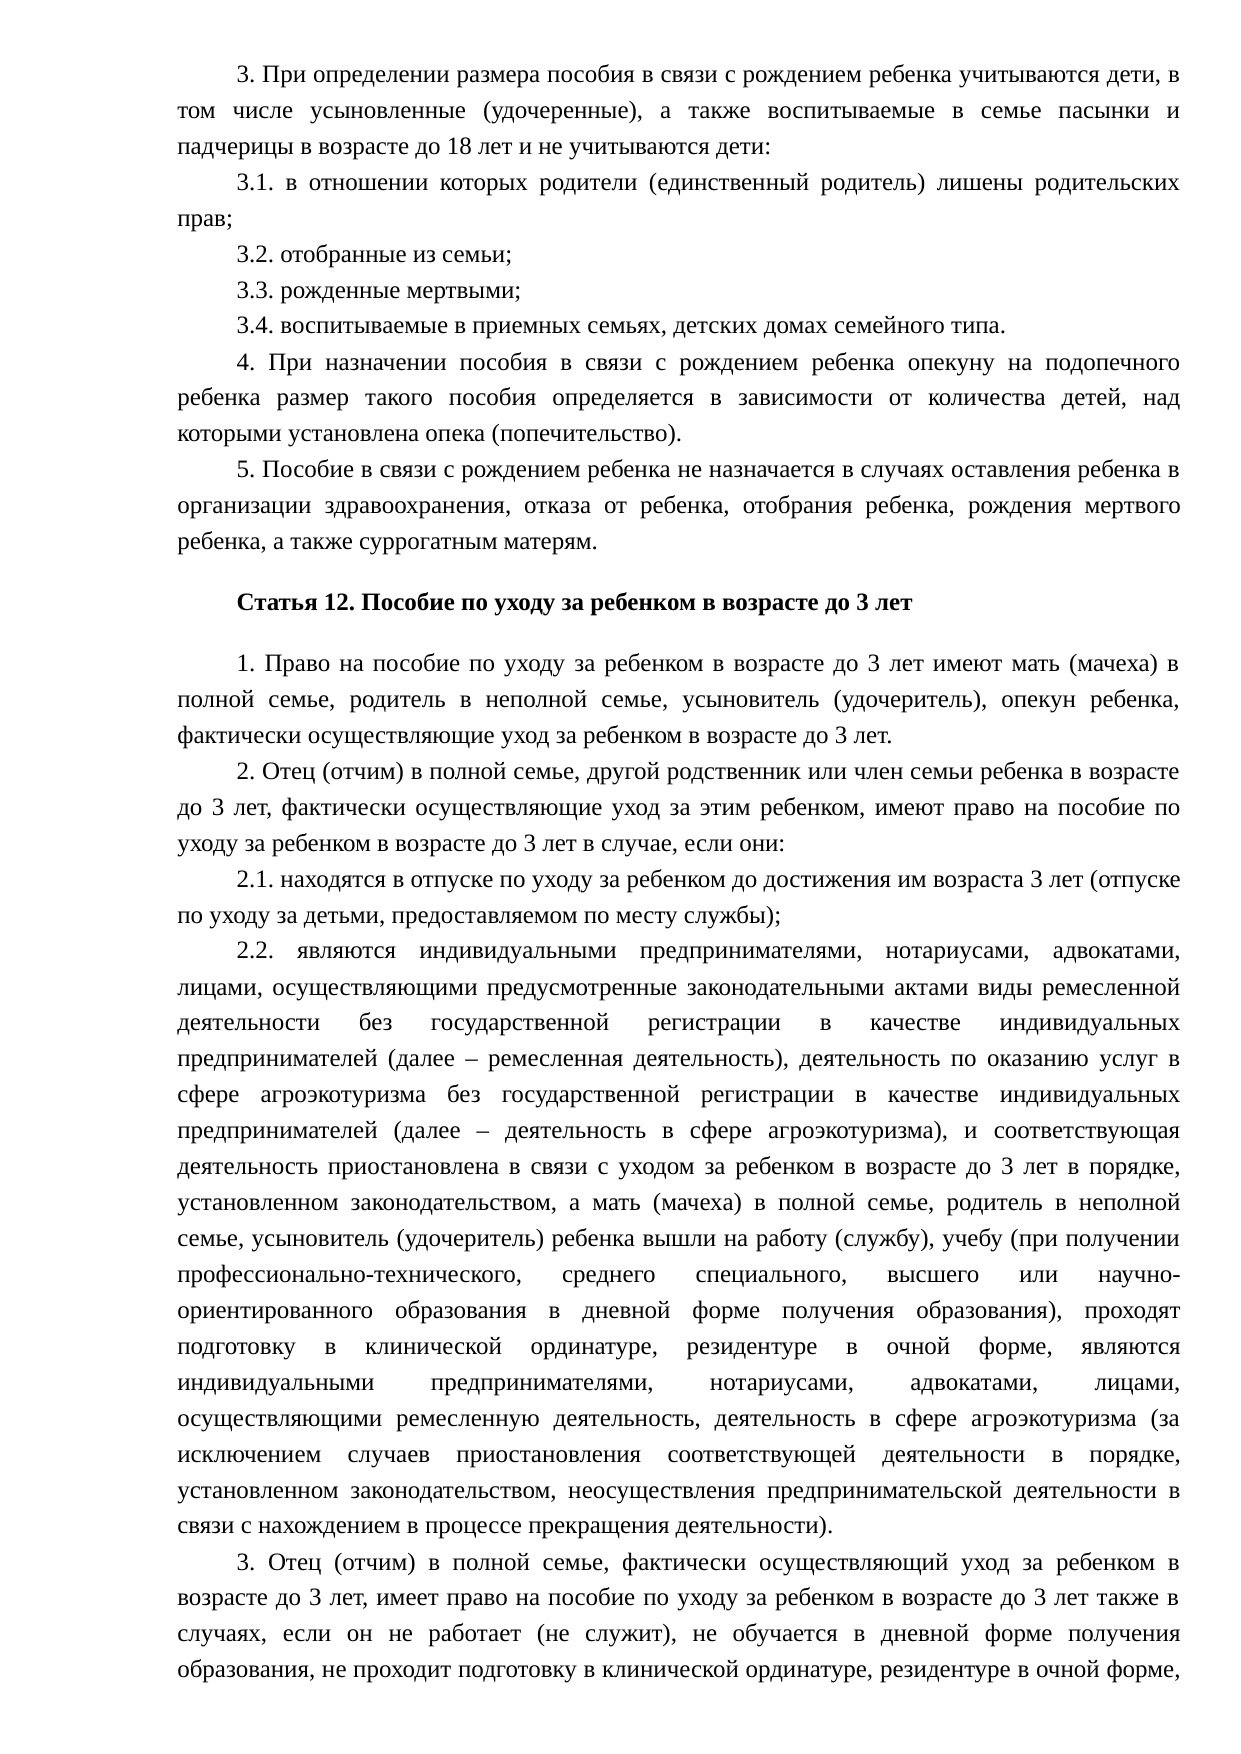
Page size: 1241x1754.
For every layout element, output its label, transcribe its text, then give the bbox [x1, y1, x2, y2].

text 5. Пособие в связи с рождением ребенка не назначается в случаях оставления ребенка в организации здравоохранения, отказа от ребенка, отобрания ребенка, рождения мертвого ребенка, а также суррогатным матерям. [177, 454, 1181, 555]
text 2.1. находятся в отпуске по уходу за ребенком до достижения им возраста 3 лет (отпуске по уходу за детьми, предоставляемом по месту службы); [177, 864, 1181, 928]
text 3.4. воспитываемые в приемных семьях, детских домах семейного типа. [177, 311, 1181, 339]
text Статья 12. Пособие по уходу за ребенком в возрасте до 3 лет [236, 587, 1181, 616]
text 3.2. отобранные из семьи; [177, 239, 1181, 267]
text 2.2. являются индивидуальными предпринимателями, нотариусами, адвокатами, лицами, осуществляющими предусмотренные законодательными актами виды ремесленной деятельности без государственной регистрации в качестве индивидуальных предпринимателей (далее – ремесленная деятельность), деятельность по оказанию услуг в сфере агроэкотуризма без государственной регистрации в качестве индивидуальных предпринимателей (далее – деятельность в сфере агроэкотуризма), и соответствующая деятельность приостановлена в связи с уходом за ребенком в возрасте до 3 лет в порядке, установленном законодательством, а мать (мачеха) в полной семье, родитель в неполной семье, усыновитель (удочеритель) ребенка вышли на работу (службу), учебу (при получении профессионально-технического, среднего специального, высшего или научно-ориентированного образования в дневной форме получения образования), проходят подготовку в клинической ординатуре, резидентуре в очной форме, являются индивидуальными предпринимателями, нотариусами, адвокатами, лицами, осуществляющими ремесленную деятельность, деятельность в сфере агроэкотуризма (за исключением случаев приостановления соответствующей деятельности в порядке, установленном законодательством, неосуществления предпринимательской деятельности в связи с нахождением в процессе прекращения деятельности). [177, 936, 1181, 1539]
text 3. При определении размера пособия в связи с рождением ребенка учитываются дети, в том числе усыновленные (удочеренные), а также воспитываемые в семье пасынки и падчерицы в возрасте до 18 лет и не учитываются дети: [177, 59, 1181, 160]
text 1. Право на пособие по уходу за ребенком в возрасте до 3 лет имеют мать (мачеха) в полной семье, родитель в неполной семье, усыновитель (удочеритель), опекун ребенка, фактически осуществляющие уход за ребенком в возрасте до 3 лет. [177, 648, 1181, 749]
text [177, 1547, 1181, 1683]
text 3.3. рожденные мертвыми; [177, 275, 1181, 303]
text 2. Отец (отчим) в полной семье, другой родственник или член семьи ребенка в возрасте до 3 лет, фактически осуществляющие уход за этим ребенком, имеют право на пособие по уходу за ребенком в возрасте до 3 лет в случае, если они: [177, 756, 1181, 857]
text 3.1. в отношении которых родители (единственный родитель) лишены родительских прав; [177, 167, 1181, 232]
text 4. При назначении пособия в связи с рождением ребенка опекуну на подопечного ребенка размер такого пособия определяется в зависимости от количества детей, над которыми установлена опека (попечительство). [177, 347, 1181, 447]
